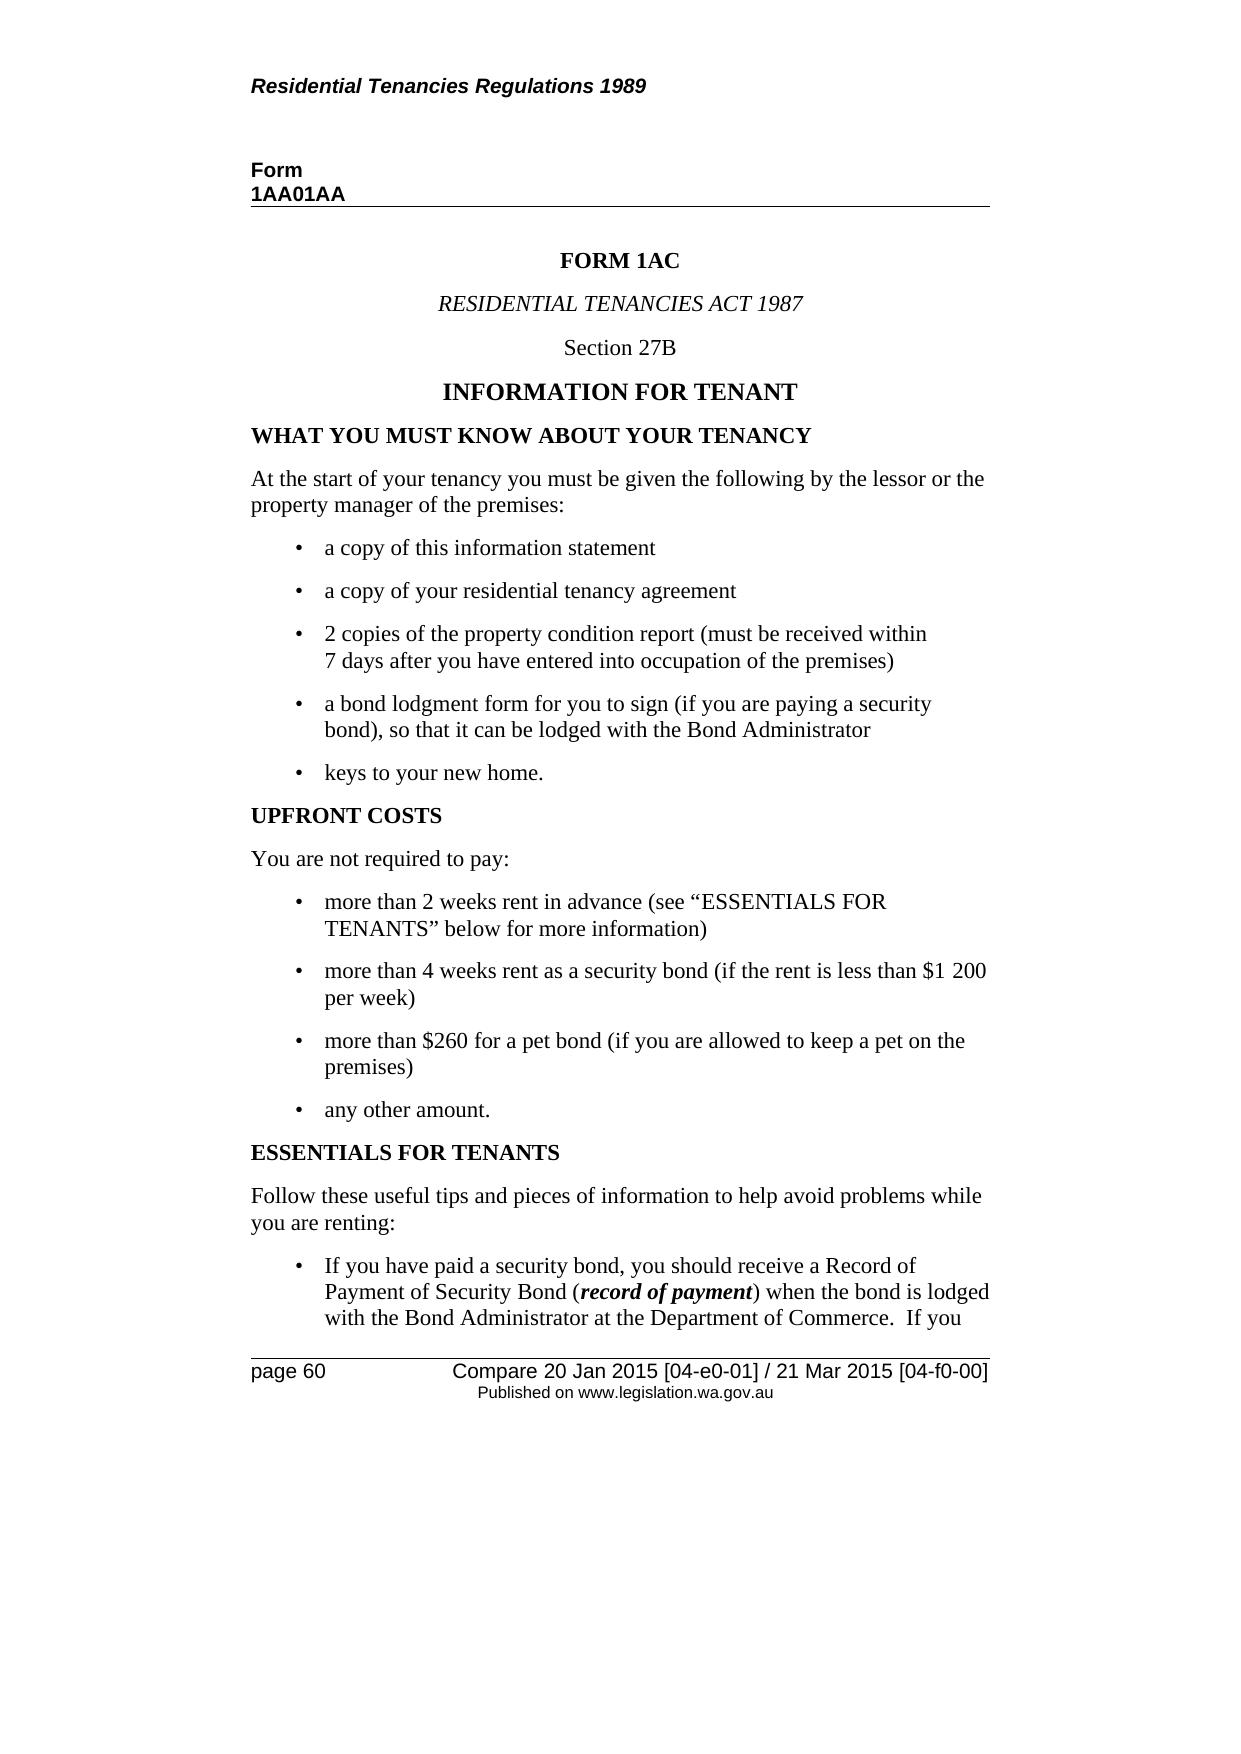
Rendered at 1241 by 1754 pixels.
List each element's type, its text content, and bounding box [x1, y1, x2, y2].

text At the start of your tenancy you must be given the following by the lessor or the property manager of the premises: [251, 465, 990, 518]
text Section 27B [251, 333, 990, 360]
text Upfront costs [251, 802, 990, 828]
text • more than $260 for a pet bond (if you are allowed to keep a pet on the premises) [295, 1027, 990, 1080]
text Residential Tenancies Act 1987 [251, 291, 990, 317]
text FORM 1AC [251, 247, 990, 274]
text • more than 4 weeks rent as a security bond (if the rent is less than $1 200 per week) [295, 958, 990, 1010]
text What you must know about your tenancy [251, 422, 990, 448]
text • a bond lodgment form for you to sign (if you are paying a security bond), so that it can be lodged with the Bond Administrator [295, 690, 990, 742]
text • a copy of this information statement [295, 534, 990, 561]
text • a copy of your residential tenancy agreement [295, 577, 990, 604]
text • keys to your new home. [295, 759, 990, 786]
text • more than 2 weeks rent in advance (see “Essentials for tenants” below for more information) [295, 888, 990, 941]
text • any other amount. [295, 1096, 990, 1123]
text INFORMATION FOR TENANT [251, 377, 990, 405]
text • 2 copies of the property condition report (must be received within 7 days after you have entered into occupation of the premises) [295, 620, 990, 673]
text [295, 1252, 990, 1331]
text Follow these useful tips and pieces of information to help avoid problems while you are renting: [251, 1182, 990, 1235]
text Essentials for tenants [251, 1139, 990, 1166]
text You are not required to pay: [251, 845, 990, 872]
